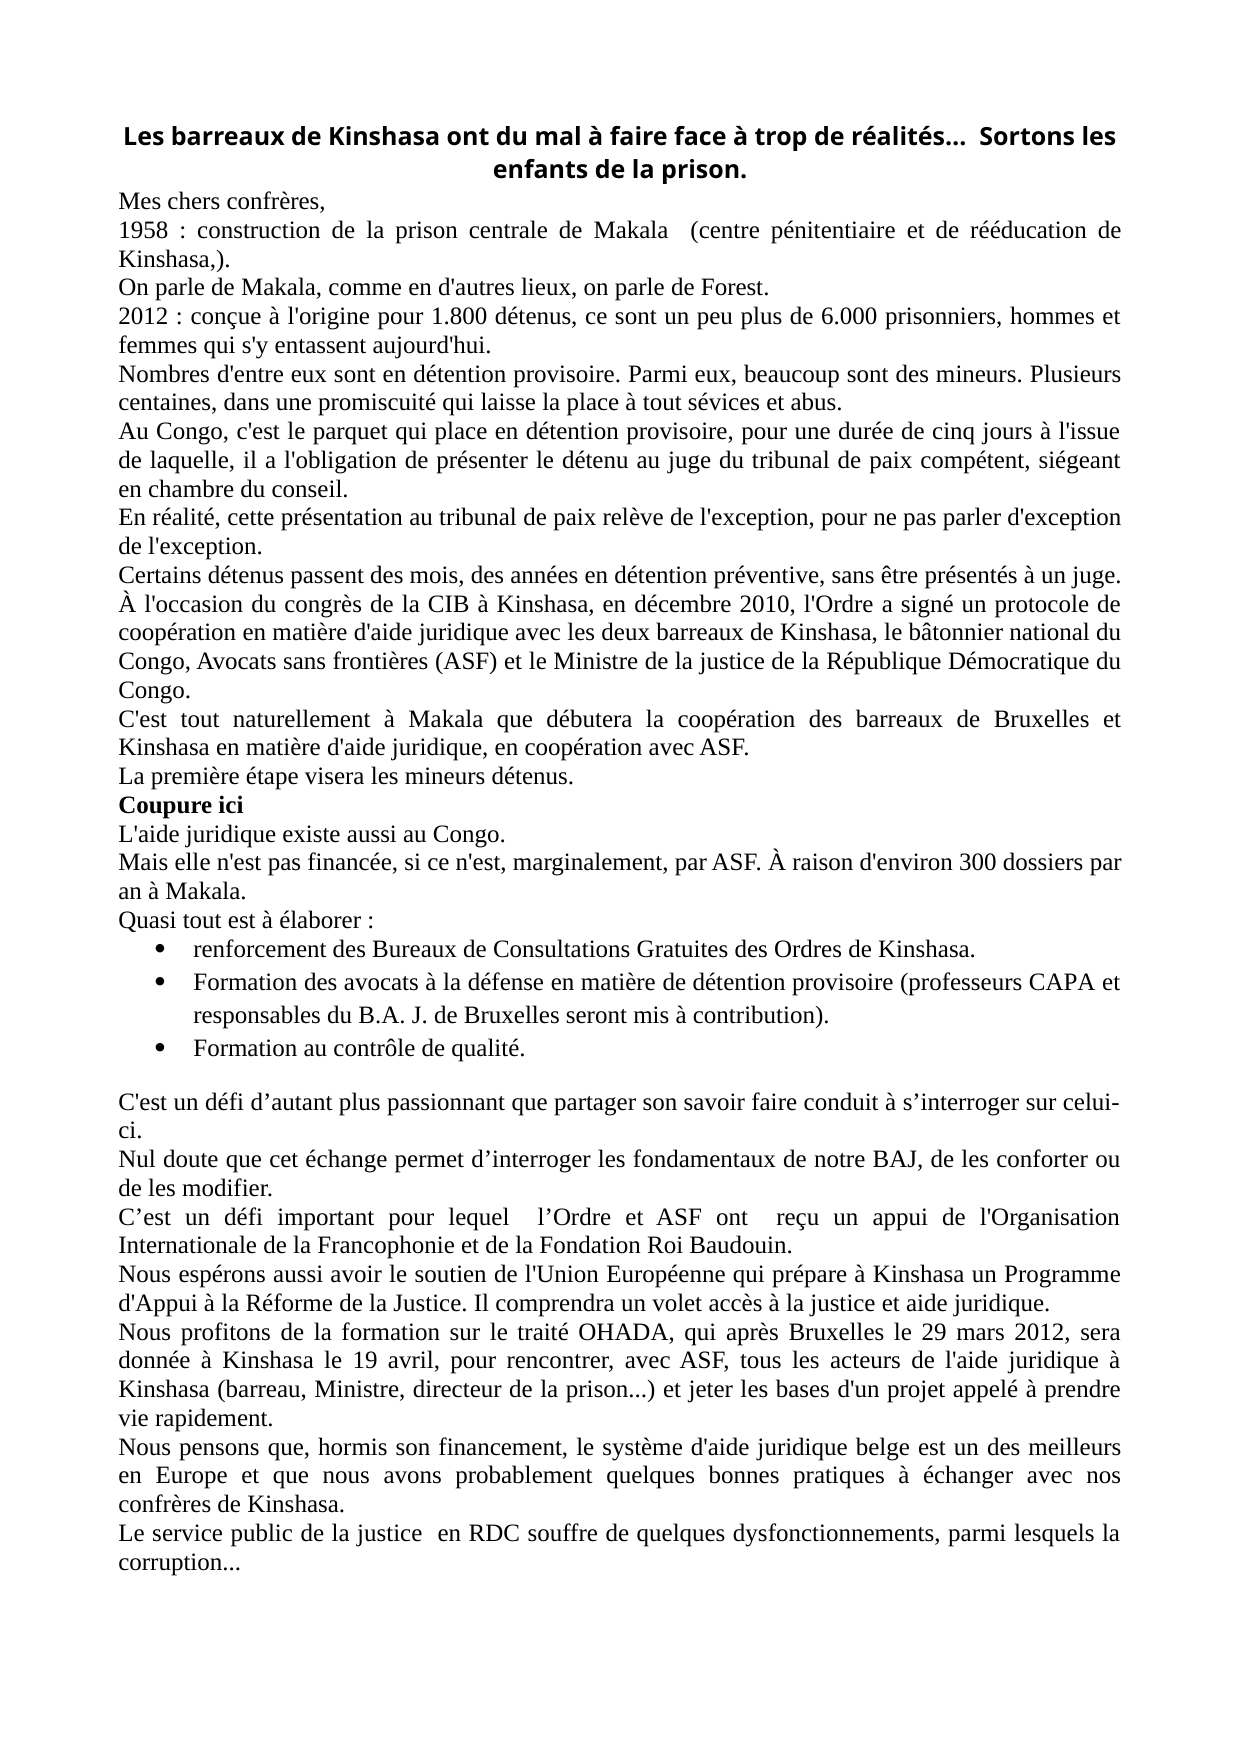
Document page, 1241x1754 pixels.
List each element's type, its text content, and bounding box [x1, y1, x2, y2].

text Nul doute que cet échange permet d’interroger les fondamentaux de notre BAJ, de les conforter ou de les modifier. [118, 1144, 1122, 1202]
text Coupure ici [118, 790, 1122, 819]
text Nous pensons que, hormis son financement, le système d'aide juridique belge est un des meilleurs en Europe et que nous avons probablement quelques bonnes pratiques à échanger avec nos confrères de Kinshasa. [118, 1432, 1122, 1518]
text C'est tout naturellement à Makala que débutera la coopération des barreaux de Bruxelles et Kinshasa en matière d'aide juridique, en coopération avec ASF. [118, 704, 1122, 761]
text 1958 : construction de la prison centrale de Makala (centre pénitentiaire et de rééducation de Kinshasa,). [118, 215, 1122, 272]
text Nous espérons aussi avoir le soutien de l'Union Européenne qui prépare à Kinshasa un Programme d'Appui à la Réforme de la Justice. Il comprendra un volet accès à la justice et aide juridique. [118, 1259, 1122, 1317]
text Quasi tout est à élaborer : [118, 905, 1122, 934]
text Nombres d'entre eux sont en détention provisoire. Parmi eux, beaucoup sont des mineurs. Plusieurs centaines, dans une promiscuité qui laisse la place à tout sévices et abus. [118, 359, 1122, 416]
list Formation au contrôle de qualité. [156, 1033, 1122, 1062]
text Le service public de la justice en RDC souffre de quelques dysfonctionnements, parmi lesquels la corruption... [118, 1518, 1122, 1575]
text Mais elle n'est pas financée, si ce n'est, marginalement, par ASF. À raison d'environ 300 dossiers par an à Makala. [118, 847, 1122, 905]
text L'aide juridique existe aussi au Congo. [118, 819, 1122, 847]
text 2012 : conçue à l'origine pour 1.800 détenus, ce sont un peu plus de 6.000 prisonniers, hommes et femmes qui s'y entassent aujourd'hui. [118, 301, 1122, 359]
text La première étape visera les mineurs détenus. [118, 761, 1122, 790]
text En réalité, cette présentation au tribunal de paix relève de l'exception, pour ne pas parler d'exception de l'exception. [118, 502, 1122, 560]
text Mes chers confrères, [118, 186, 1122, 215]
text Nous profitons de la formation sur le traité OHADA, qui après Bruxelles le 29 mars 2012, sera donnée à Kinshasa le 19 avril, pour rencontrer, avec ASF, tous les acteurs de l'aide juridique à Kinshasa (barreau, Ministre, directeur de la prison...) et jeter les bases d'un projet appelé à prendre vie rapidement. [118, 1317, 1122, 1432]
text C'est un défi d’autant plus passionnant que partager son savoir faire conduit à s’interroger sur celui-ci. [118, 1087, 1122, 1144]
text Certains détenus passent des mois, des années en détention préventive, sans être présentés à un juge. [118, 560, 1122, 589]
text C’est un défi important pour lequel l’Ordre et ASF ont reçu un appui de l'Organisation Internationale de la Francophonie et de la Fondation Roi Baudouin. [118, 1202, 1122, 1259]
text À l'occasion du congrès de la CIB à Kinshasa, en décembre 2010, l'Ordre a signé un protocole de coopération en matière d'aide juridique avec les deux barreaux de Kinshasa, le bâtonnier national du Congo, Avocats sans frontières (ASF) et le Ministre de la justice de la République Démocratique du Congo. [118, 589, 1122, 704]
text On parle de Makala, comme en d'autres lieux, on parle de Forest. [118, 272, 1122, 301]
text Les barreaux de Kinshasa ont du mal à faire face à trop de réalités… Sortons les enfants de la prison. [118, 118, 1122, 186]
list Formation des avocats à la défense en matière de détention provisoire (professeurs CAPA et responsables du B.A. J. de Bruxelles seront mis à contribution). [156, 967, 1122, 1028]
list renforcement des Bureaux de Consultations Gratuites des Ordres de Kinshasa. [156, 934, 1122, 962]
text Au Congo, c'est le parquet qui place en détention provisoire, pour une durée de cinq jours à l'issue de laquelle, il a l'obligation de présenter le détenu au juge du tribunal de paix compétent, siégeant en chambre du conseil. [118, 416, 1122, 502]
